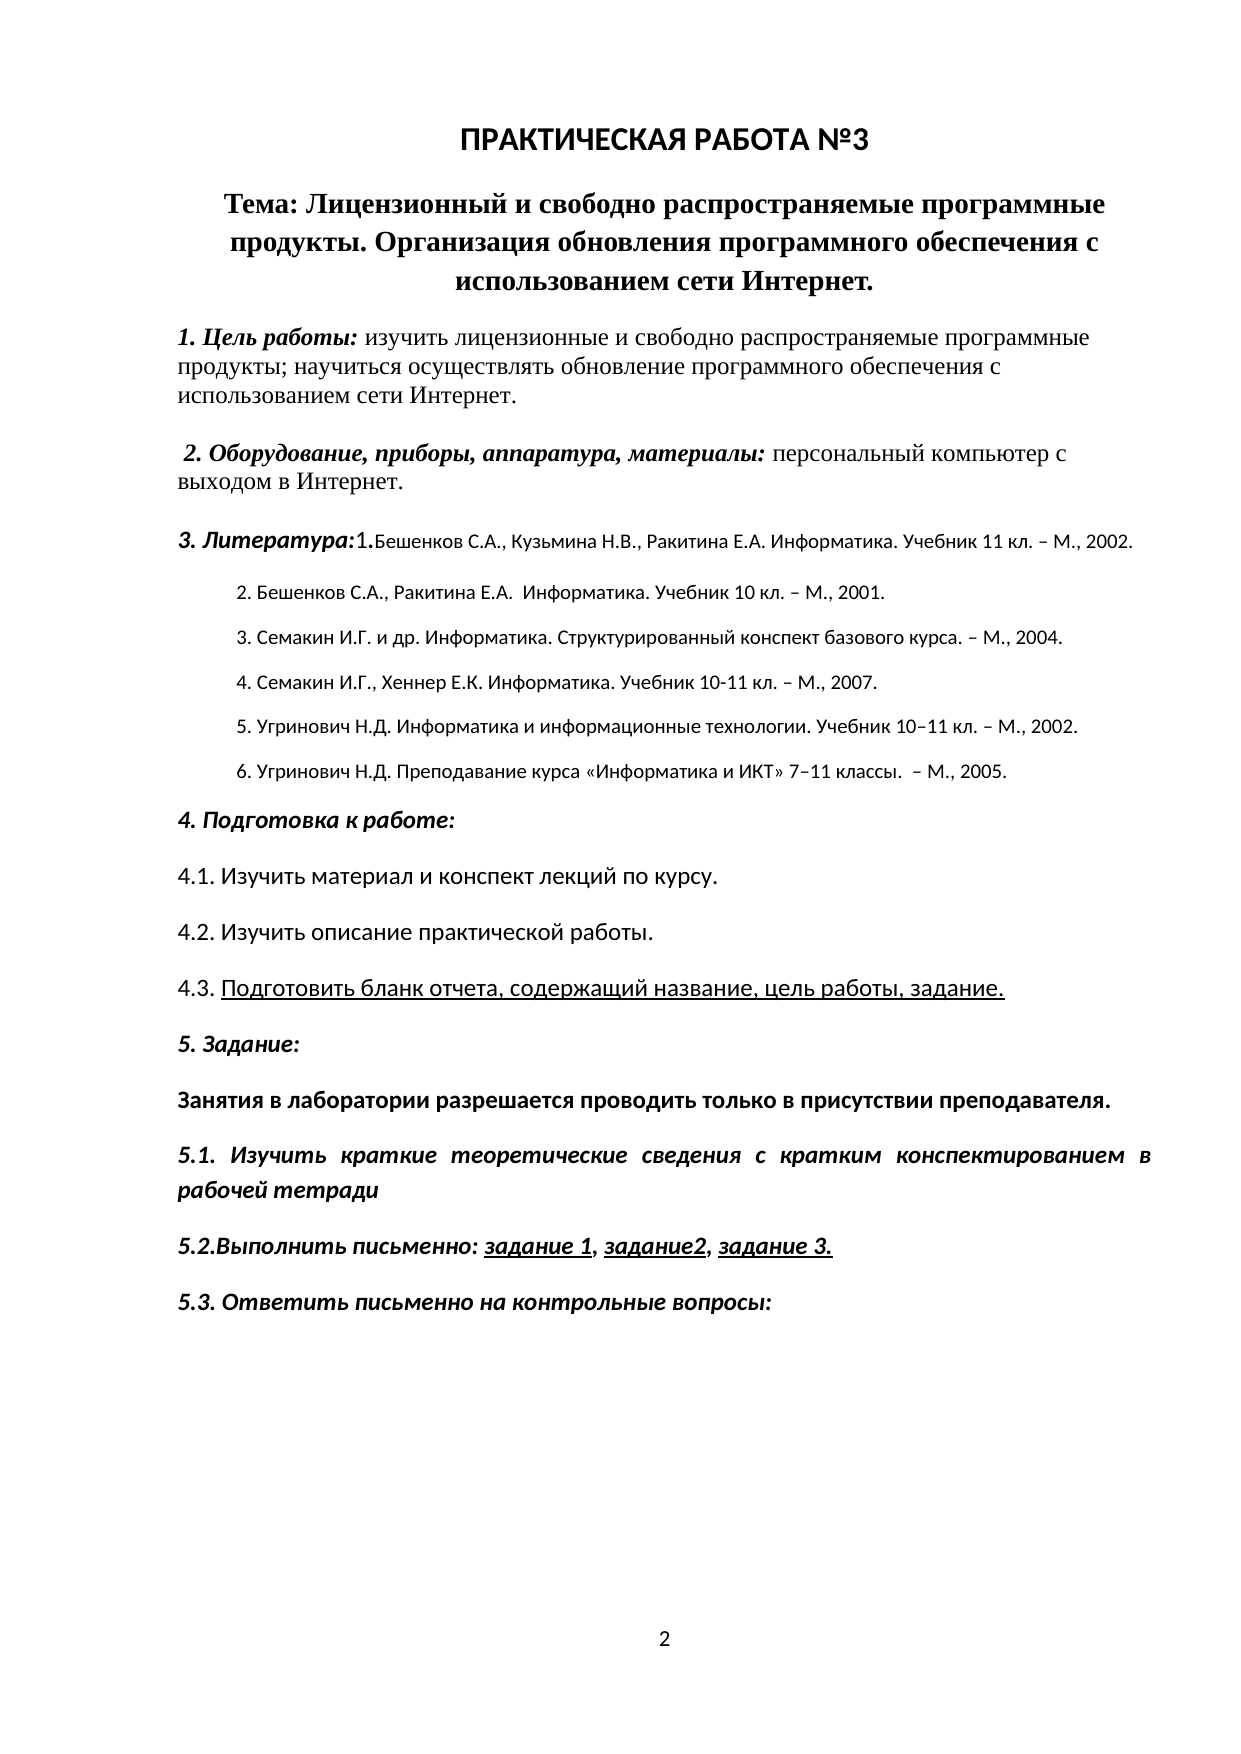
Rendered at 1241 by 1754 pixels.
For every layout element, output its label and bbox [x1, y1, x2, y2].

table_header [177, 118, 1152, 1384]
